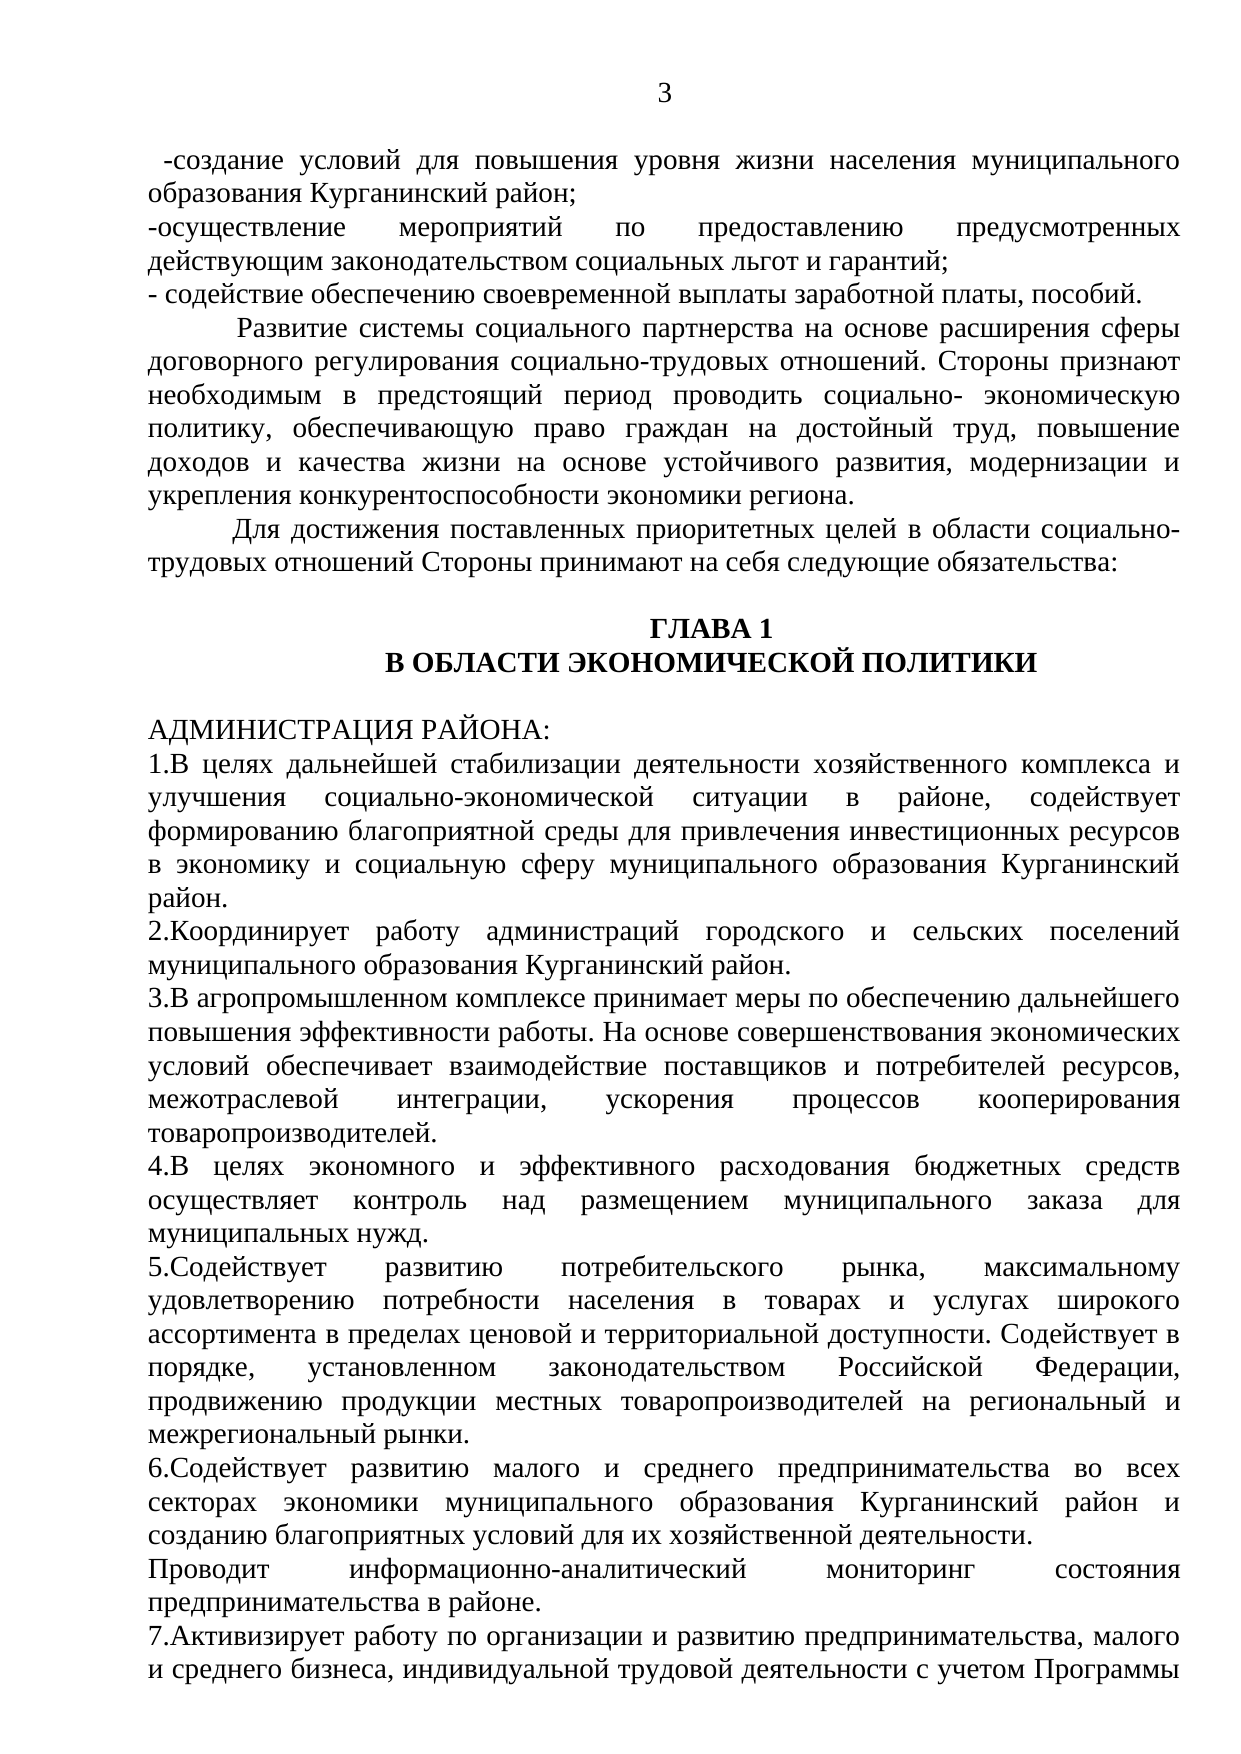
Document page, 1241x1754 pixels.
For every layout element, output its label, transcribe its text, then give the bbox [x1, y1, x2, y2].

text -осуществление мероприятий по предоставлению предусмотренных действующим законодательством социальных льгот и гарантий; [148, 209, 1181, 276]
text 3.В агропромышленном комплексе принимает меры по обеспечению дальнейшего повышения эффективности работы. На основе совершенствования экономических условий обеспечивает взаимодействие поставщиков и потребителей ресурсов, межотраслевой интеграции, ускорения процессов кооперирования товаропроизводителей. [148, 981, 1181, 1148]
text 5.Содействует развитию потребительского рынка, максимальному удовлетворению потребности населения в товарах и услугах широкого ассортимента в пределах ценовой и территориальной доступности. Содействует в порядке, установленном законодательством Российской Федерации, продвижению продукции местных товаропроизводителей на региональный и межрегиональный рынки. [148, 1249, 1181, 1450]
text 4.В целях экономного и эффективного расходования бюджетных средств осуществляет контроль над размещением муниципального заказа для муниципальных нужд. [148, 1148, 1181, 1249]
text В ОБЛАСТИ ЭКОНОМИЧЕСКОЙ ПОЛИТИКИ [241, 645, 1181, 679]
text 1.В целях дальнейшей стабилизации деятельности хозяйственного комплекса и улучшения социально-экономической ситуации в районе, содействует формированию благоприятной среды для привлечения инвестиционных ресурсов в экономику и социальную сферу муниципального образования Курганинский район. [148, 746, 1181, 913]
text 6.Содействует развитию малого и среднего предпринимательства во всех секторах экономики муниципального образования Курганинский район и созданию благоприятных условий для их хозяйственной деятельности. [148, 1450, 1181, 1551]
text - содействие обеспечению своевременной выплаты заработной платы, пособий. [148, 276, 1181, 310]
text Проводит информационно-аналитический мониторинг состояния предпринимательства в районе. [148, 1551, 1181, 1618]
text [148, 1618, 1181, 1685]
text Для достижения поставленных приоритетных целей в области социально-трудовых отношений Стороны принимают на себя следующие обязательства: [148, 511, 1181, 578]
text АДМИНИСТРАЦИЯ РАЙОНА: [148, 712, 1181, 746]
text 2.Координирует работу администраций городского и сельских поселений муниципального образования Курганинский район. [148, 913, 1181, 981]
text ГЛАВА 1 [241, 612, 1181, 645]
text -создание условий для повышения уровня жизни населения муниципального образования Курганинский район; [148, 142, 1181, 209]
text Развитие системы социального партнерства на основе расширения сферы договорного регулирования социально-трудовых отношений. Стороны признают необходимым в предстоящий период проводить социально- экономическую политику, обеспечивающую право граждан на достойный труд, повышение доходов и качества жизни на основе устойчивого развития, модернизации и укрепления конкурентоспособности экономики региона. [148, 310, 1181, 511]
